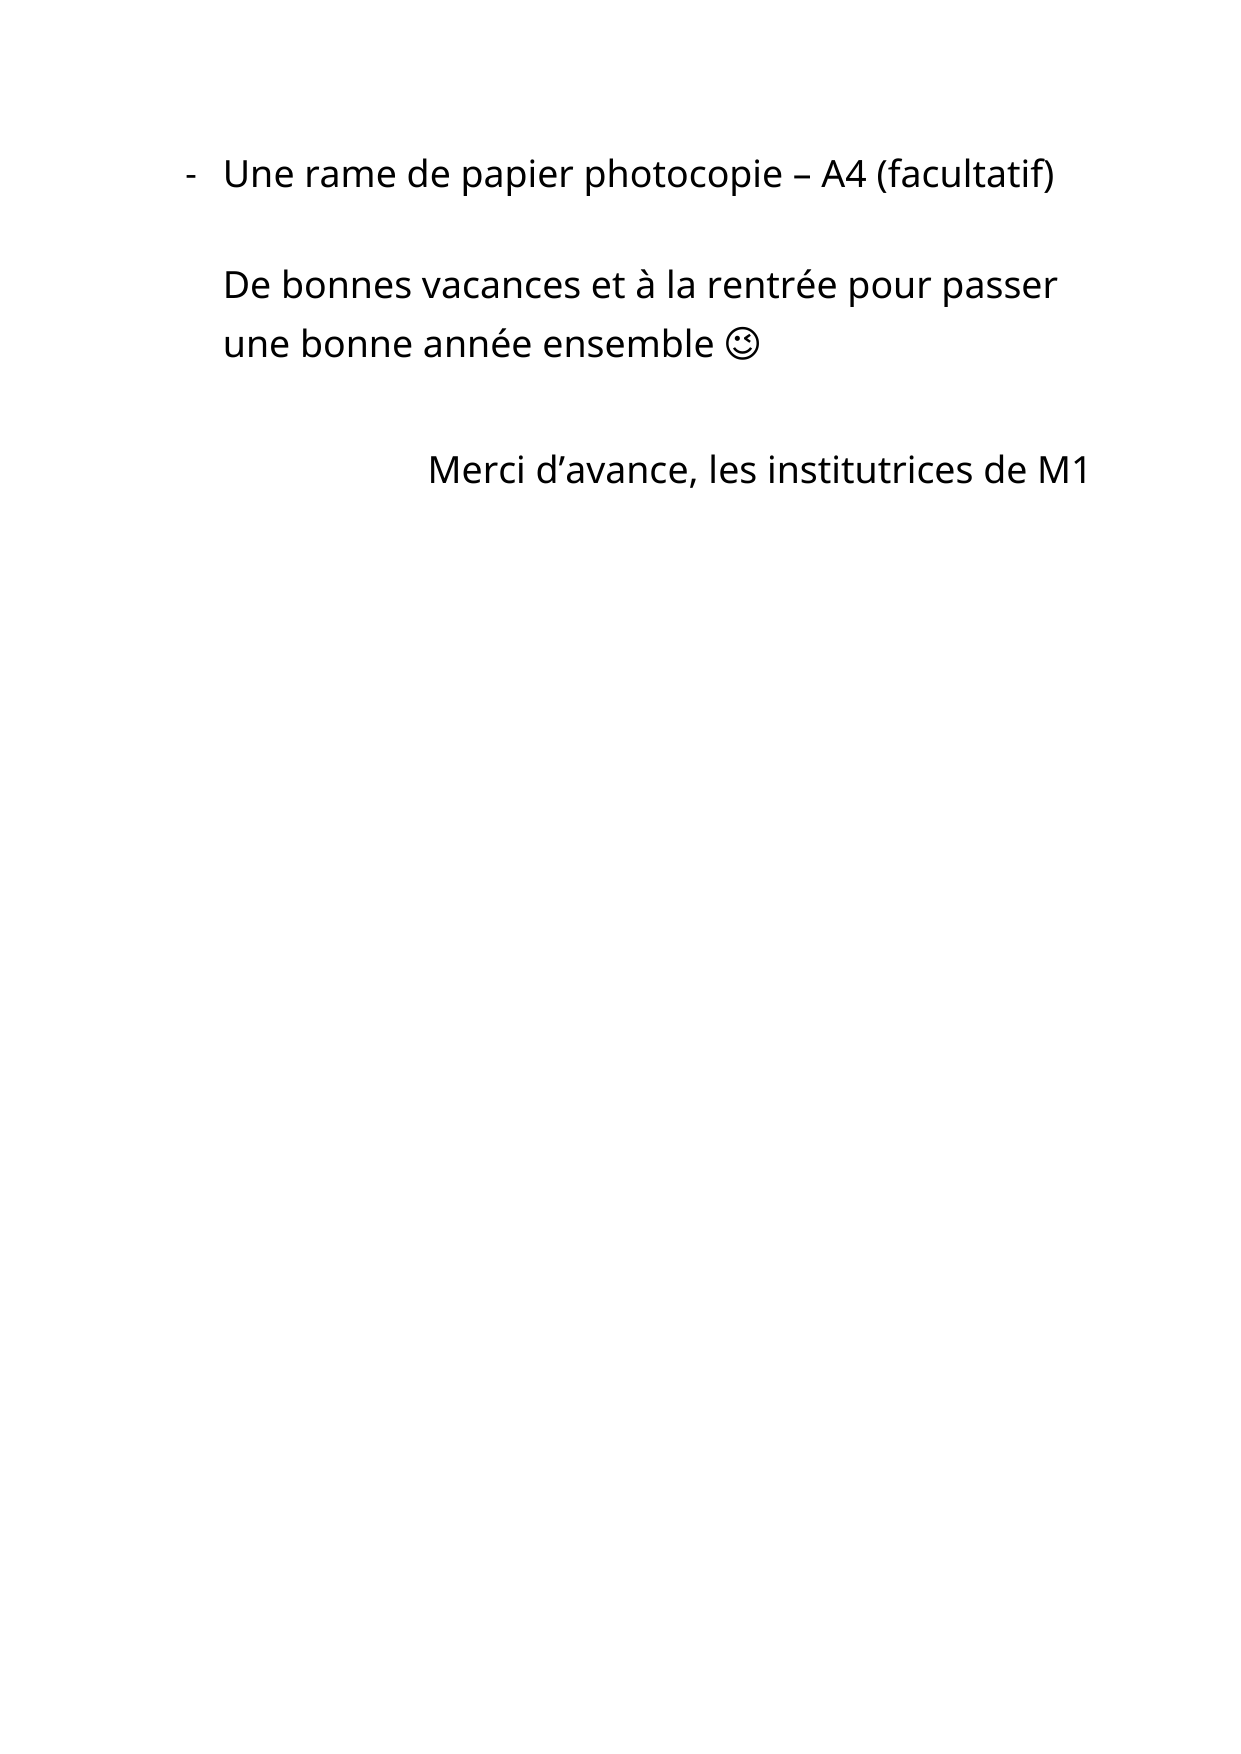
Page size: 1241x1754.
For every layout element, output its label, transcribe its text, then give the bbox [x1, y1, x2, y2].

list Une rame de papier photocopie – A4 (facultatif) [185, 148, 1093, 199]
list De bonnes vacances et à la rentrée pour passer une bonne année ensemble 😉 [223, 258, 1093, 368]
text Merci d’avance, les institutrices de M1 [148, 443, 1093, 494]
